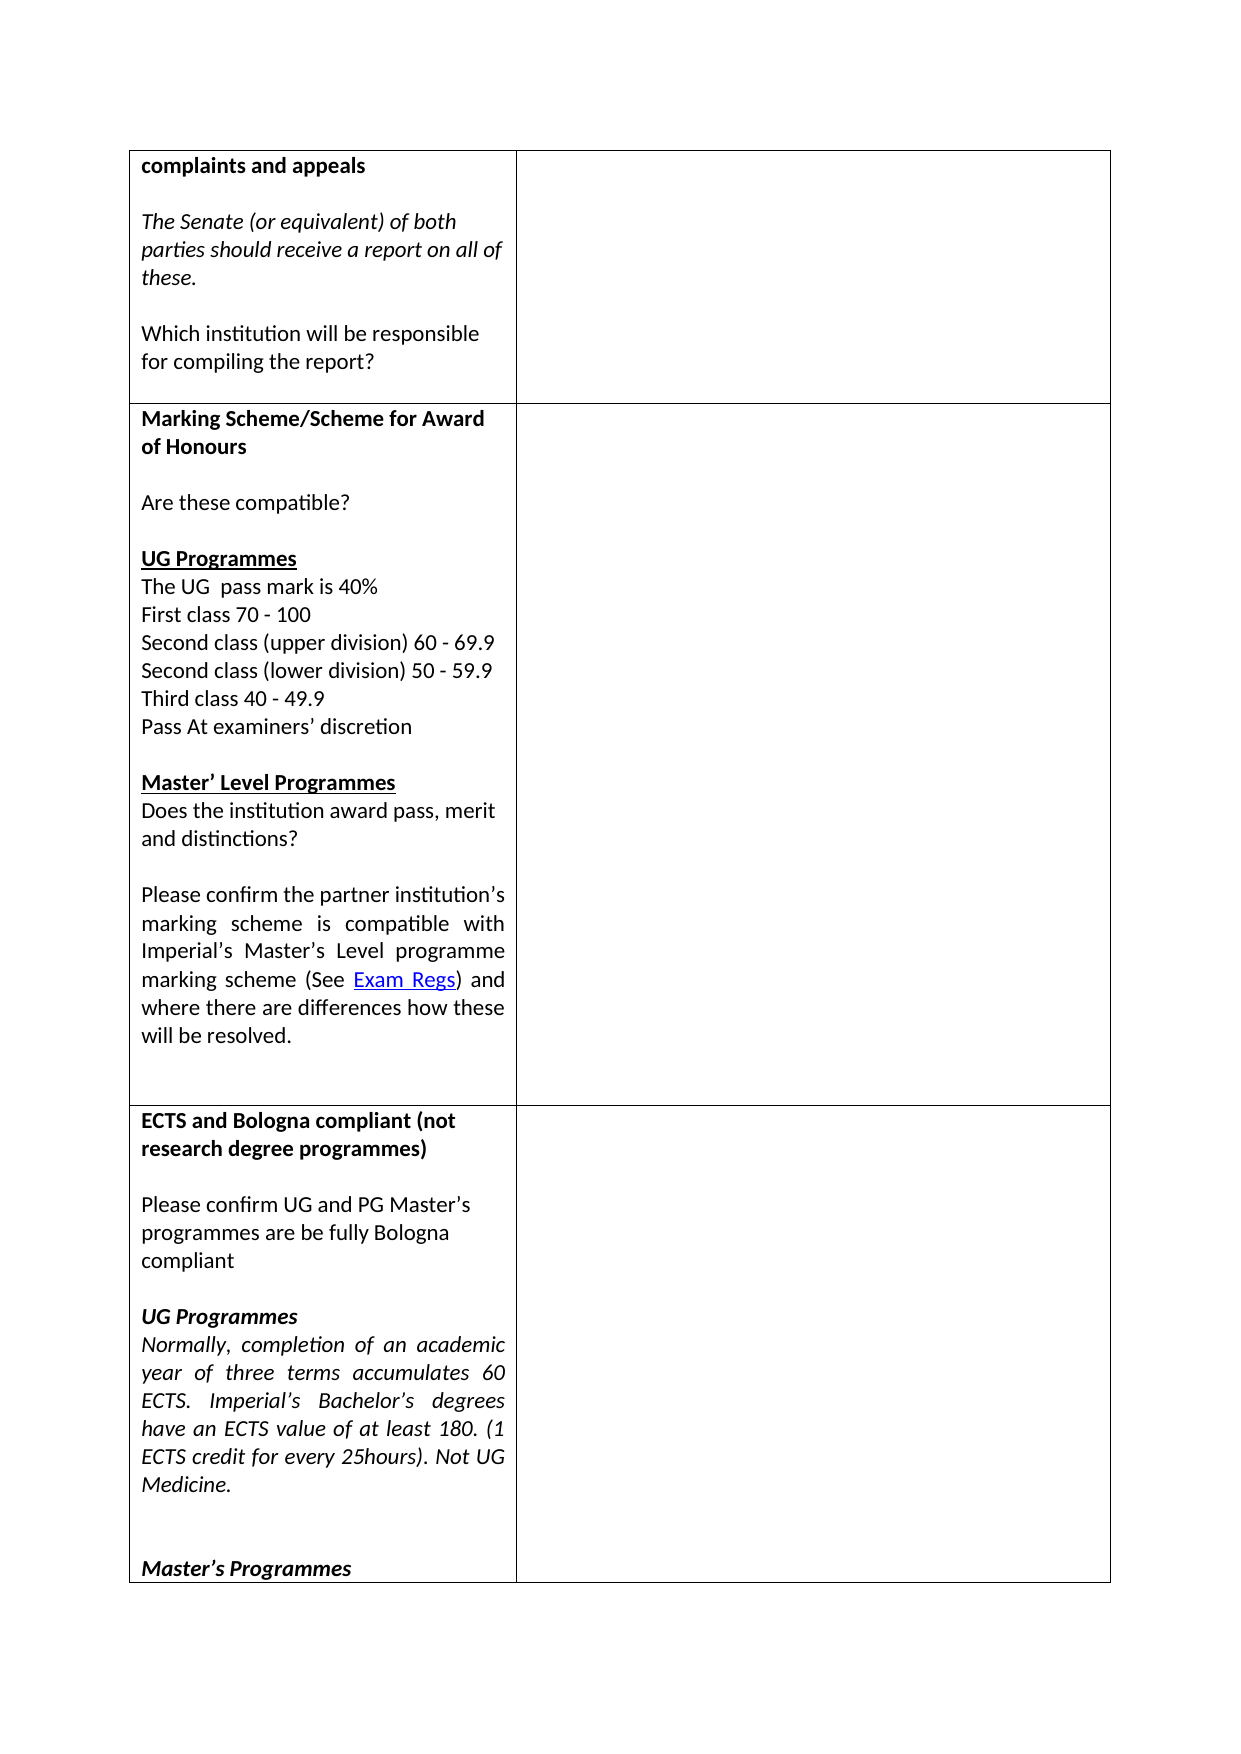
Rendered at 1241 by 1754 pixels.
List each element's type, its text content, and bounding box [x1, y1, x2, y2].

table_cell Marking Scheme/Scheme for Award of Honours Are these compatible? UG Programmes The UG pass mark is 40% First class 70 - 100 Second class (upper division) 60 - 69.9 Second class (lower division) 50 - 59.9 Third class 40 - 49.9 Pass At examiners’ discretion Master’ Level Programmes Does the institution award pass, merit and distinctions? Please confirm the partner institution’s marking scheme is compatible with Imperial’s Master’s Level programme marking scheme (See Exam Regs) and where there are differences how these will be resolved. [130, 404, 516, 1105]
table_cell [130, 151, 516, 403]
table_cell [517, 1106, 1110, 1582]
table_cell [517, 404, 1110, 1105]
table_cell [130, 1106, 516, 1582]
table_cell [517, 151, 1110, 403]
